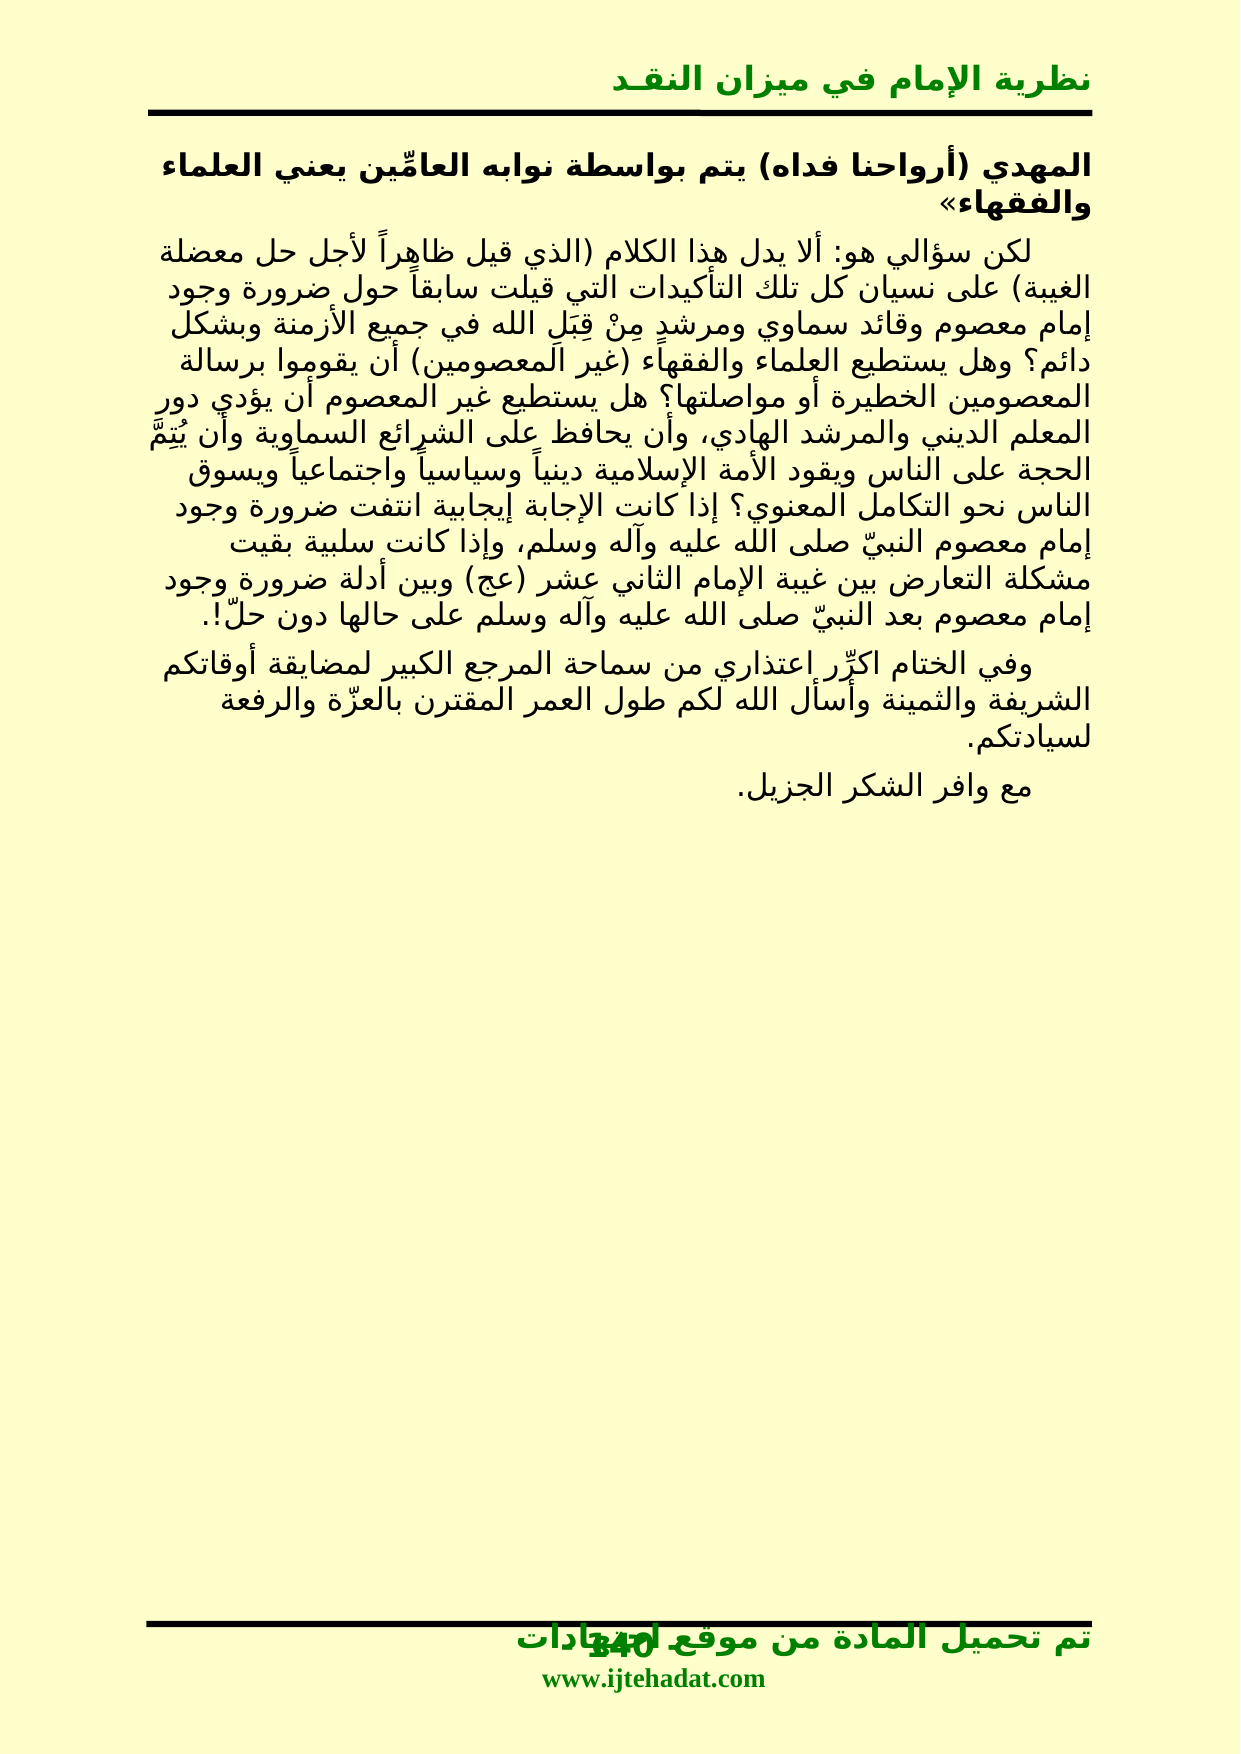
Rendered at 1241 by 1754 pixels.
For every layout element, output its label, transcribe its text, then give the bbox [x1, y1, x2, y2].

text لكن سؤالي هو: ألا يدل هذا الكلام (الذي قيل ظاهراً لأجل حل معضلة الغيبة) على نسيان كل تلك التأكيدات التي قيلت سابقاً حول ضرورة وجود إمام معصوم وقائد سماوي ومرشدٍ مِنْ قِبَلِ الله في جميع الأزمنة وبشكل دائم؟ وهل يستطيع العلماء والفقهاء (غير المعصومين) أن يقوموا برسالة المعصومين الخطيرة أو مواصلتها؟ هل يستطيع غير المعصوم أن يؤدي دور المعلم الديني والمرشد الهادي، وأن يحافظ على الشرائع السماوية وأن يُتِمَّ الحجة على الناس ويقود الأمة الإسلامية دينياً وسياسياً واجتماعياً ويسوق الناس نحو التكامل المعنوي؟ إذا كانت الإجابة إيجابية انتفت ضرورة وجود إمام معصوم النبيّ صلى الله عليه وآله وسلم، وإذا كانت سلبية بقيت مشكلة التعارض بين غيبة الإمام الثاني عشر (عج) وبين أدلة ضرورة وجود إمام معصوم بعد النبيّ صلى الله عليه وآله وسلم على حالها دون حلّ!. [148, 233, 1092, 633]
text مع وافر الشكر الجزيل. [148, 767, 1092, 803]
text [148, 148, 1092, 220]
text وفي الختام اكرِّر اعتذاري من سماحة المرجع الكبير لمضايقة أوقاتكم الشريفة والثمينة وأسأل الله لكم طول العمر المقترن بالعزّة والرفعة لسيادتكم. [148, 645, 1092, 754]
